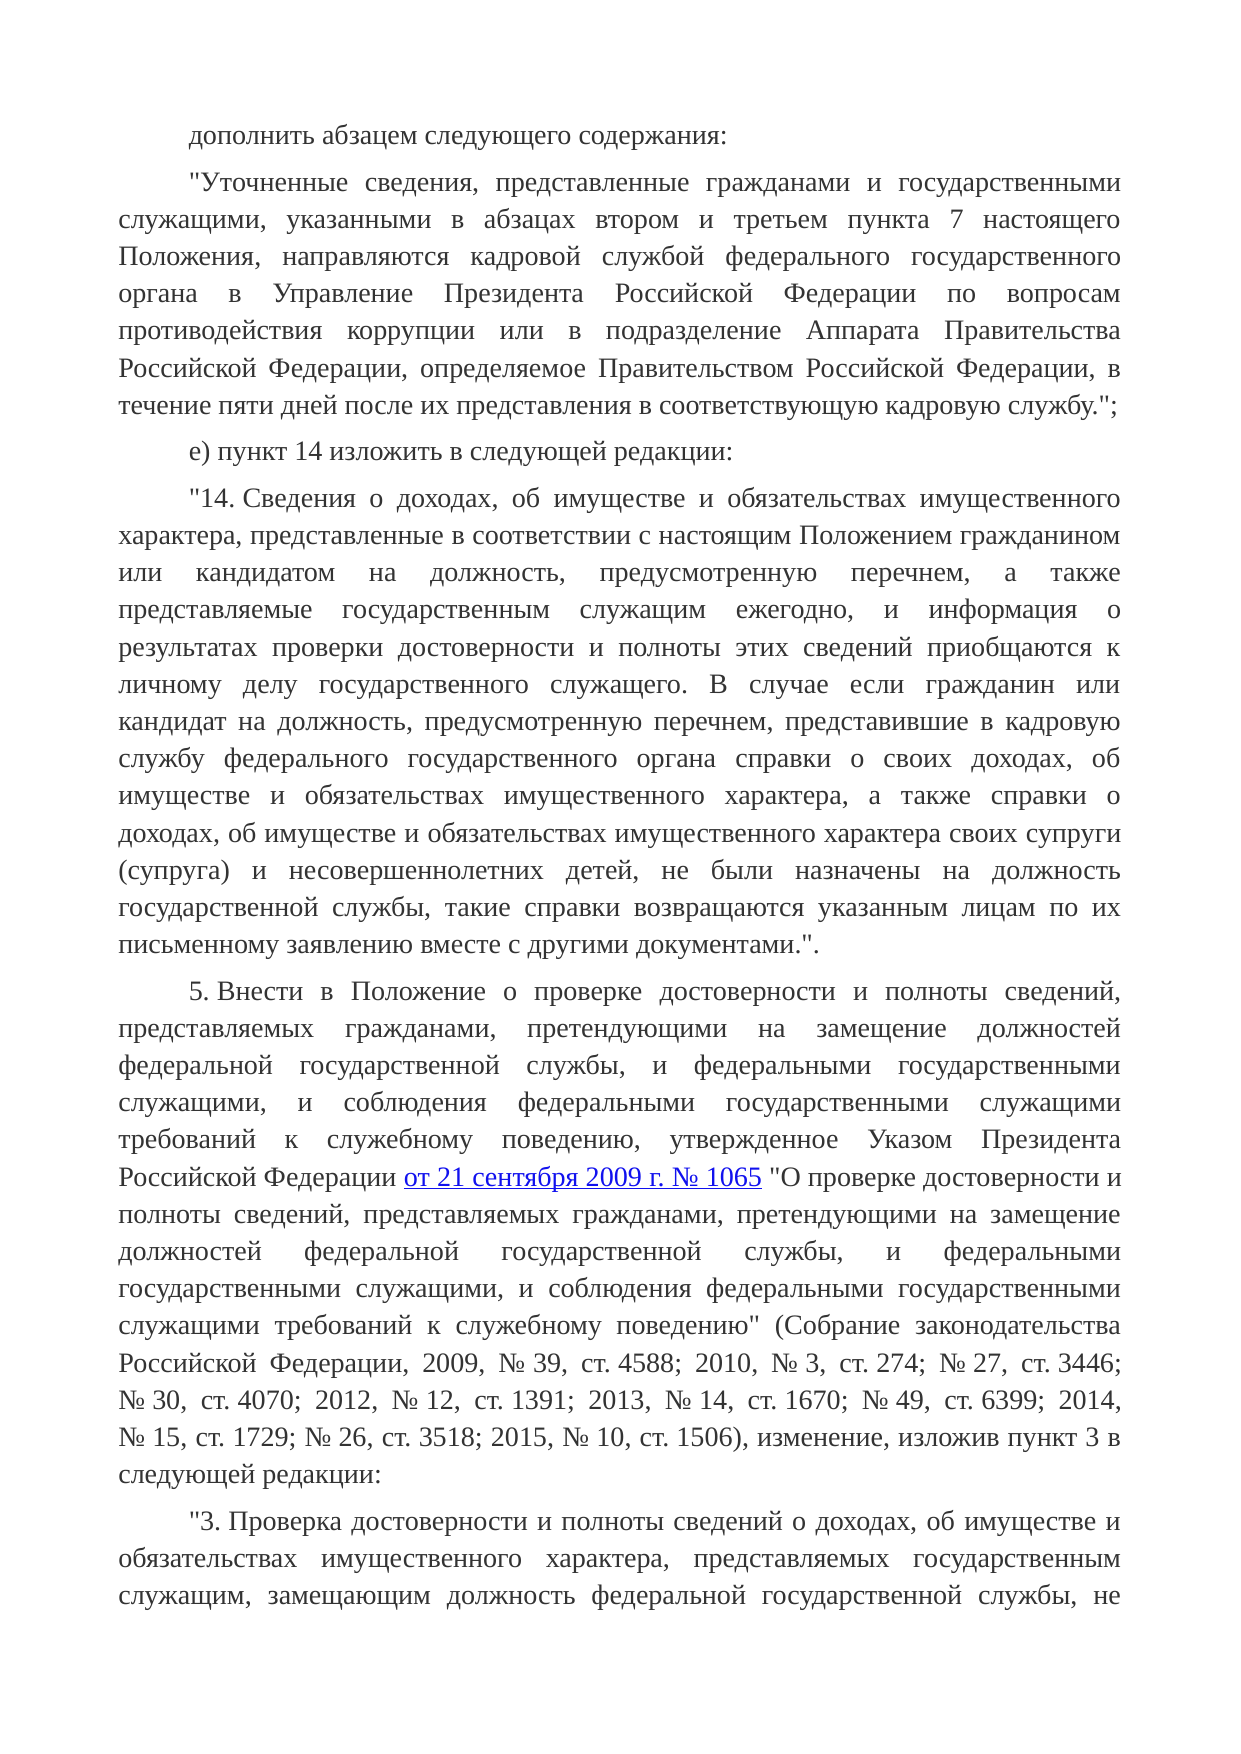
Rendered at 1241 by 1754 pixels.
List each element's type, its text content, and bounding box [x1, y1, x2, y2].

text 5. Внести в Положение о проверке достоверности и полноты сведений, представляемых гражданами, претендующими на замещение должностей федеральной государственной службы, и федеральными государственными служащими, и соблюдения федеральными государственными служащими требований к служебному поведению, утвержденное Указом Президента Российской Федерации от 21 сентября 2009 г. № 1065 "О проверке достоверности и полноты сведений, представляемых гражданами, претендующими на замещение должностей федеральной государственной службы, и федеральными государственными служащими, и соблюдения федеральными государственными служащими требований к служебному поведению" (Собрание законодательства Российской Федерации, 2009, № 39, ст. 4588; 2010, № 3, ст. 274; № 27, ст. 3446; № 30, ст. 4070; 2012, № 12, ст. 1391; 2013, № 14, ст. 1670; № 49, ст. 6399; 2014, № 15, ст. 1729; № 26, ст. 3518; 2015, № 10, ст. 1506), изменение, изложив пункт 3 в следующей редакции: [118, 974, 1122, 1489]
text е) пункт 14 изложить в следующей редакции: [118, 434, 1122, 467]
text "Уточненные сведения, представленные гражданами и государственными служащими, указанными в абзацах втором и третьем пункта 7 настоящего Положения, направляются кадровой службой федерального государственного органа в Управление Президента Российской Федерации по вопросам противодействия коррупции или в подразделение Аппарата Правительства Российской Федерации, определяемое Правительством Российской Федерации, в течение пяти дней после их представления в соответствующую кадровую службу."; [118, 165, 1122, 420]
text "14. Сведения о доходах, об имуществе и обязательствах имущественного характера, представленные в соответствии с настоящим Положением гражданином или кандидатом на должность, предусмотренную перечнем, а также представляемые государственным служащим ежегодно, и информация о результатах проверки достоверности и полноты этих сведений приобщаются к личному делу государственного служащего. В случае если гражданин или кандидат на должность, предусмотренную перечнем, представившие в кадровую службу федерального государственного органа справки о своих доходах, об имуществе и обязательствах имущественного характера, а также справки о доходах, об имуществе и обязательствах имущественного характера своих супруги (супруга) и несовершеннолетних детей, не были назначены на должность государственной службы, такие справки возвращаются указанным лицам по их письменному заявлению вместе с другими документами.". [118, 481, 1122, 959]
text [118, 1504, 1122, 1611]
text дополнить абзацем следующего содержания: [118, 118, 1122, 151]
